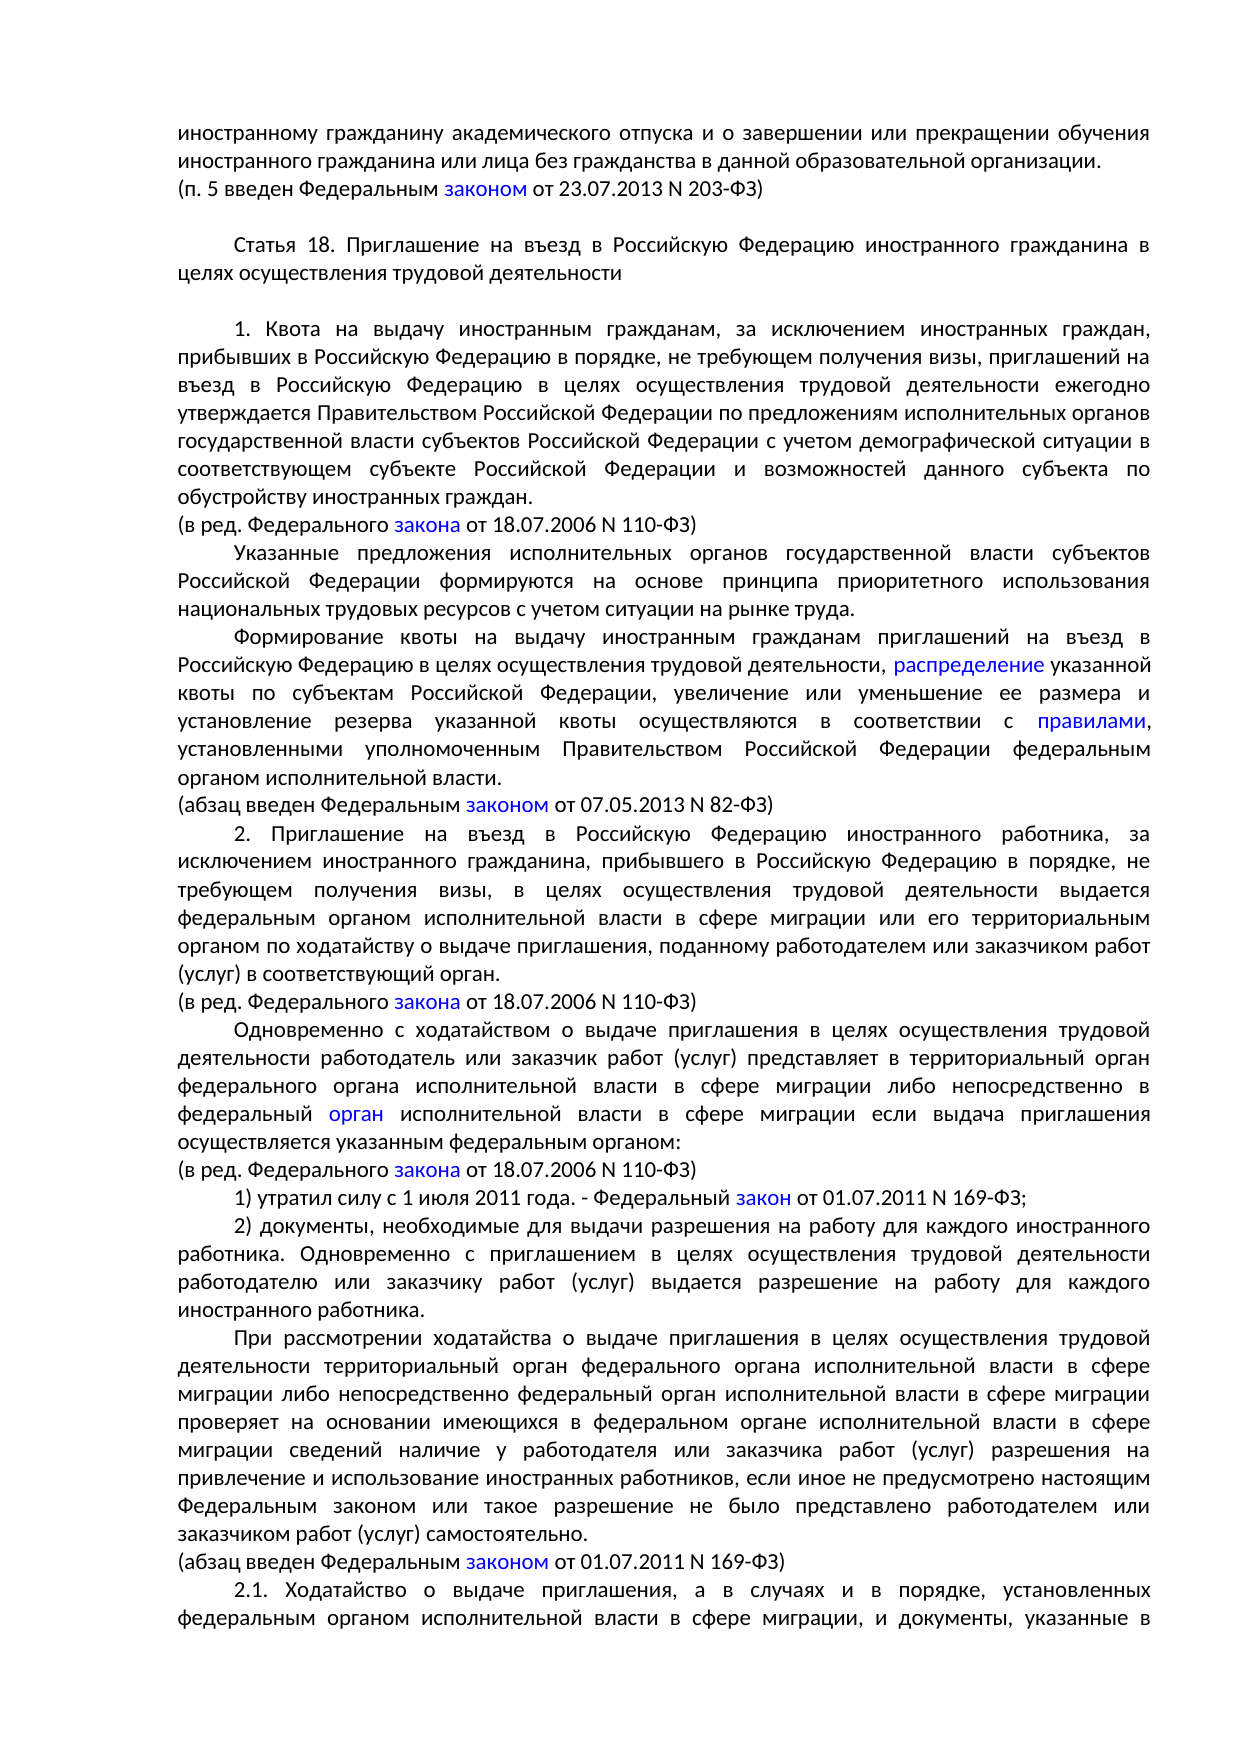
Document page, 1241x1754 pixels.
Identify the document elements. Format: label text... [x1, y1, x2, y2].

text (абзац введен Федеральным законом от 07.05.2013 N 82-ФЗ) [177, 791, 1152, 819]
text При рассмотрении ходатайства о выдаче приглашения в целях осуществления трудовой деятельности территориальный орган федерального органа исполнительной власти в сфере миграции либо непосредственно федеральный орган исполнительной власти в сфере миграции проверяет на основании имеющихся в федеральном органе исполнительной власти в сфере миграции сведений наличие у работодателя или заказчика работ (услуг) разрешения на привлечение и использование иностранных работников, если иное не предусмотрено настоящим Федеральным законом или такое разрешение не было представлено работодателем или заказчиком работ (услуг) самостоятельно. [177, 1323, 1152, 1547]
text Формирование квоты на выдачу иностранным гражданам приглашений на въезд в Российскую Федерацию в целях осуществления трудовой деятельности, распределение указанной квоты по субъектам Российской Федерации, увеличение или уменьшение ее размера и установление резерва указанной квоты осуществляются в соответствии с правилами, установленными уполномоченным Правительством Российской Федерации федеральным органом исполнительной власти. [177, 622, 1152, 791]
text 2) документы, необходимые для выдачи разрешения на работу для каждого иностранного работника. Одновременно с приглашением в целях осуществления трудовой деятельности работодателю или заказчику работ (услуг) выдается разрешение на работу для каждого иностранного работника. [177, 1211, 1152, 1323]
text (в ред. Федерального закона от 18.07.2006 N 110-ФЗ) [177, 510, 1152, 538]
text 1. Квота на выдачу иностранным гражданам, за исключением иностранных граждан, прибывших в Российскую Федерацию в порядке, не требующем получения визы, приглашений на въезд в Российскую Федерацию в целях осуществления трудовой деятельности ежегодно утверждается Правительством Российской Федерации по предложениям исполнительных органов государственной власти субъектов Российской Федерации с учетом демографической ситуации в соответствующем субъекте Российской Федерации и возможностей данного субъекта по обустройству иностранных граждан. [177, 314, 1152, 510]
text 2. Приглашение на въезд в Российскую Федерацию иностранного работника, за исключением иностранного гражданина, прибывшего в Российскую Федерацию в порядке, не требующем получения визы, в целях осуществления трудовой деятельности выдается федеральным органом исполнительной власти в сфере миграции или его территориальным органом по ходатайству о выдаче приглашения, поданному работодателем или заказчиком работ (услуг) в соответствующий орган. [177, 819, 1152, 987]
text (абзац введен Федеральным законом от 01.07.2011 N 169-ФЗ) [177, 1547, 1152, 1575]
text Указанные предложения исполнительных органов государственной власти субъектов Российской Федерации формируются на основе принципа приоритетного использования национальных трудовых ресурсов с учетом ситуации на рынке труда. [177, 538, 1152, 622]
text 1) утратил силу с 1 июля 2011 года. - Федеральный закон от 01.07.2011 N 169-ФЗ; [177, 1183, 1152, 1211]
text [177, 1575, 1152, 1631]
text (в ред. Федерального закона от 18.07.2006 N 110-ФЗ) [177, 987, 1152, 1015]
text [177, 118, 1152, 174]
text (п. 5 введен Федеральным законом от 23.07.2013 N 203-ФЗ) [177, 174, 1152, 202]
text Одновременно с ходатайством о выдаче приглашения в целях осуществления трудовой деятельности работодатель или заказчик работ (услуг) представляет в территориальный орган федерального органа исполнительной власти в сфере миграции либо непосредственно в федеральный орган исполнительной власти в сфере миграции если выдача приглашения осуществляется указанным федеральным органом: [177, 1015, 1152, 1155]
text (в ред. Федерального закона от 18.07.2006 N 110-ФЗ) [177, 1155, 1152, 1183]
text Статья 18. Приглашение на въезд в Российскую Федерацию иностранного гражданина в целях осуществления трудовой деятельности [177, 230, 1152, 286]
